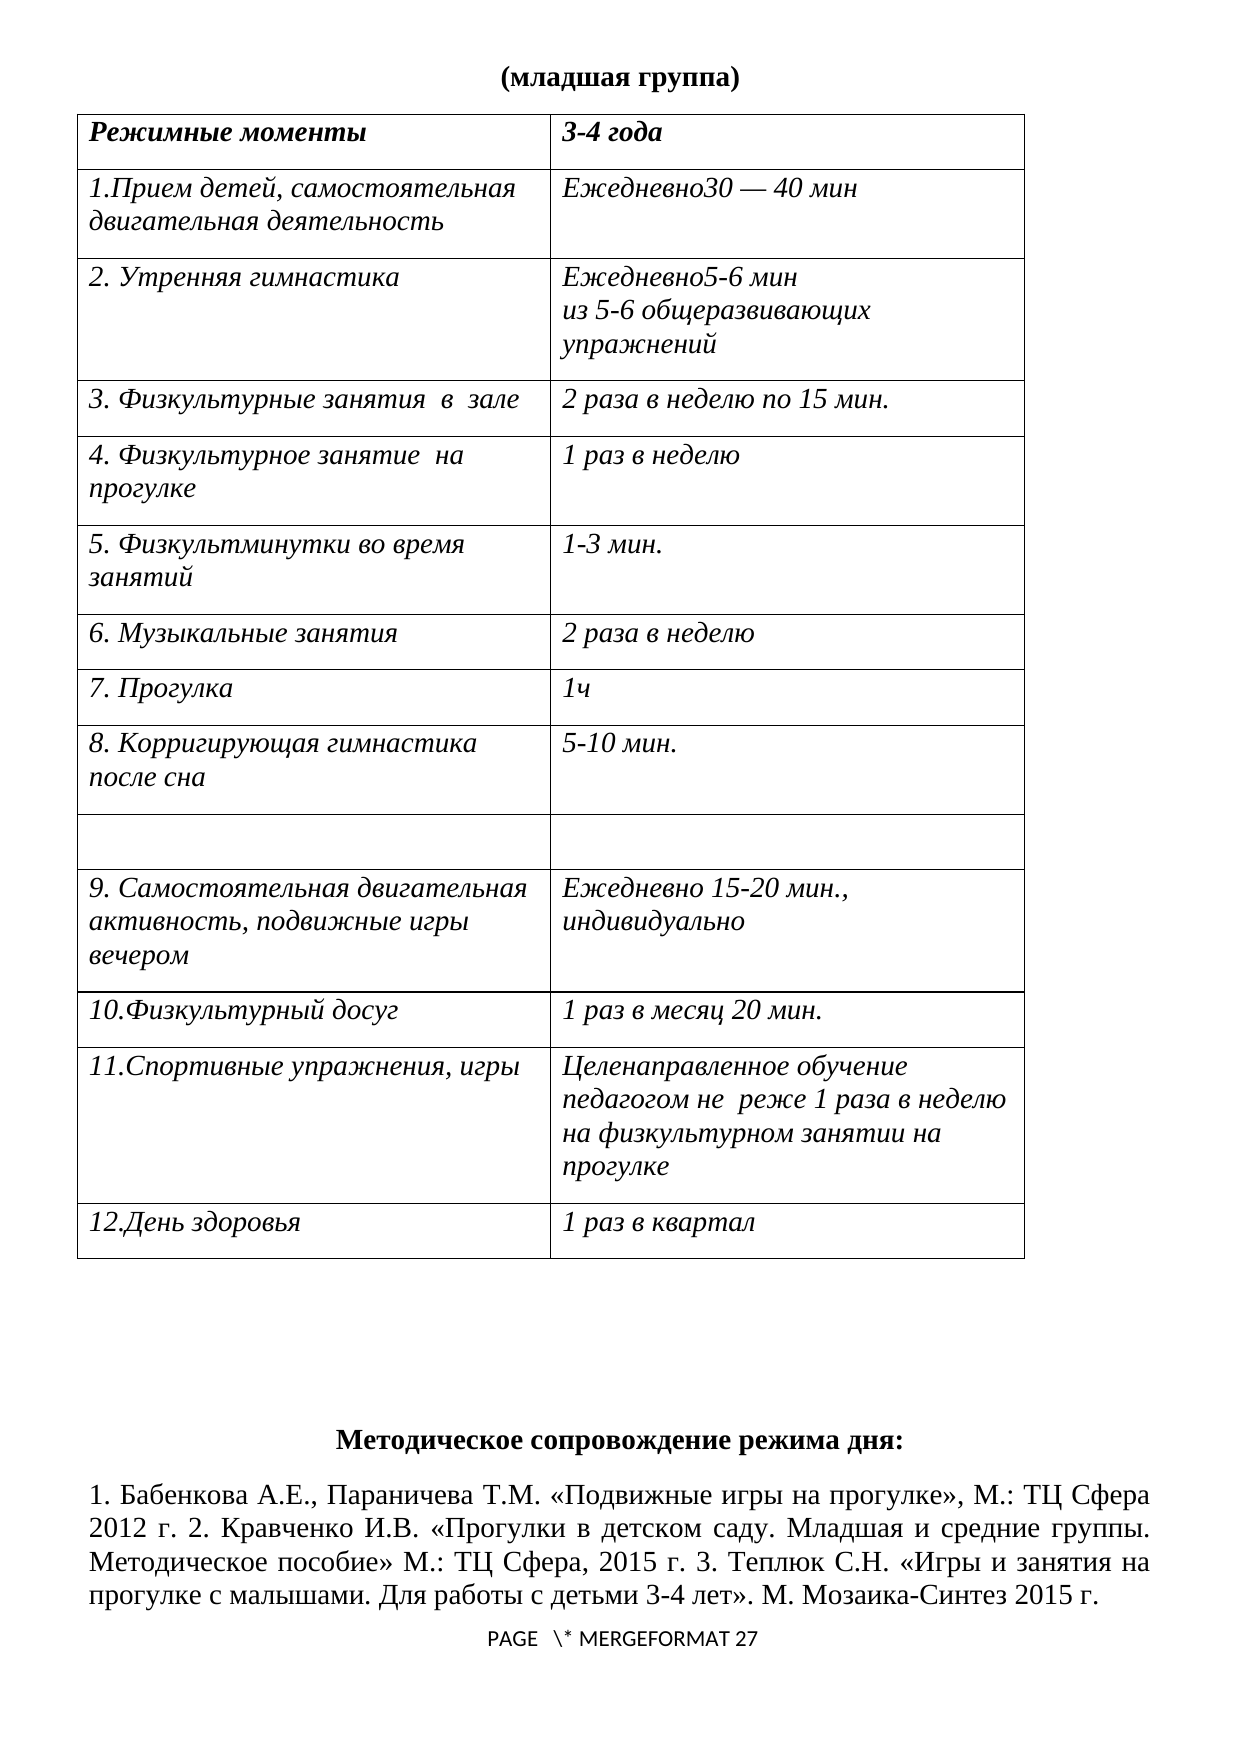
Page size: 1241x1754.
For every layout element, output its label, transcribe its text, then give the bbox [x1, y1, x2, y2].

table_cell 7. Прогулка [78, 670, 550, 724]
text Методическое сопровождение режима дня: [89, 1422, 1152, 1456]
table_cell [78, 815, 550, 869]
text (младшая группа) [89, 59, 1152, 93]
table_cell 11.Спортивные упражнения, игры [78, 1048, 550, 1203]
table_header 3-4 года [551, 115, 1024, 169]
table_cell [551, 815, 1024, 869]
table_header Режимные моменты [78, 115, 550, 169]
table_cell 2 раза в неделю по 15 мин. [551, 381, 1024, 436]
table_cell 6. Музыкальные занятия [78, 615, 550, 669]
table_cell 2 раза в неделю [551, 615, 1024, 669]
table_cell 5-10 мин. [551, 726, 1024, 813]
table_cell Ежедневно 15-20 мин., индивидуально [551, 870, 1024, 991]
table_cell 1 раз в неделю [551, 437, 1024, 525]
table_cell 8. Корригирующая гимнастика после сна [78, 726, 550, 813]
table_cell 4. Физкультурное занятие на прогулке [78, 437, 550, 525]
table_cell 1 раз в месяц 20 мин. [551, 993, 1024, 1047]
table_cell 12.День здоровья [78, 1204, 550, 1258]
table_cell 1 раз в квартал [551, 1204, 1024, 1258]
table_cell 3. Физкультурные занятия в зале [78, 381, 550, 436]
table_cell 1-3 мин. [551, 526, 1024, 614]
table_cell 10.Физкультурный досуг [78, 993, 550, 1047]
table_cell Ежедневно5-6 мин из 5-6 общеразвивающих упражнений [551, 259, 1024, 380]
table_cell 1ч [551, 670, 1024, 724]
table_cell Целенаправленное обучение педагогом не реже 1 раза в неделю на физкультурном занятии на прогулке [551, 1048, 1024, 1203]
table_cell 9. Самостоятельная двигательная активность, подвижные игры вечером [78, 870, 550, 991]
table_cell 1.Прием детей, самостоятельная двигательная деятельность [78, 170, 550, 258]
text 1. Бабенкова А.Е., Параничева Т.М. «Подвижные игры на прогулке», М.: ТЦ Сфера 2012 г. 2. Кравченко И.В. «Прогулки в детском саду. Младшая и средние группы. Методическое пособие» М.: ТЦ Сфера, 2015 г. 3. Теплюк С.Н. «Игры и занятия на прогулке с малышами. Для работы с детьми 3-4 лет». М. Мозаика-Синтез 2015 г. [89, 1477, 1152, 1611]
table_cell 2. Утренняя гимнастика [78, 259, 550, 380]
table_cell 5. Физкультминутки во время занятий [78, 526, 550, 614]
table_cell Ежедневно30 — 40 мин [551, 170, 1024, 258]
